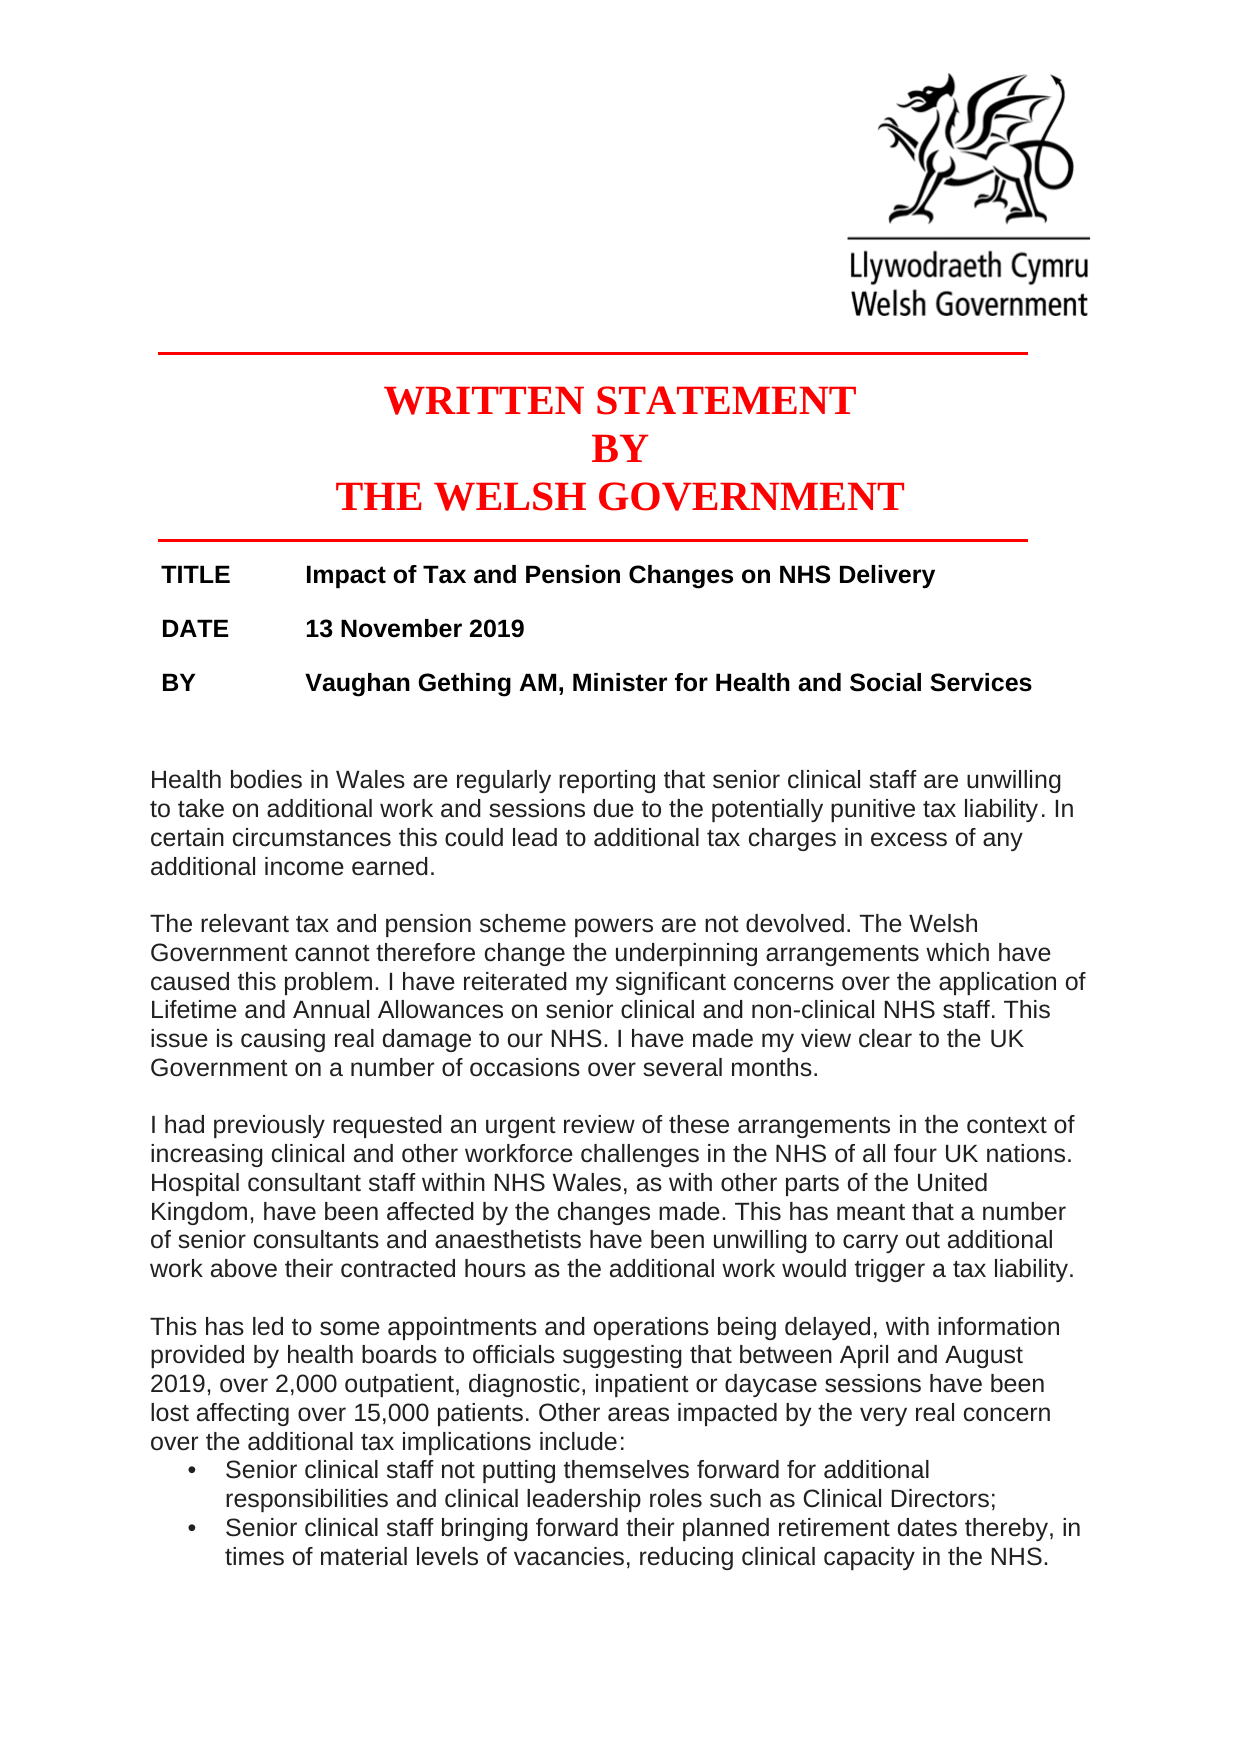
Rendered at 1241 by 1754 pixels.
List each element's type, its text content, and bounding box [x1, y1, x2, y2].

table_header Impact of Tax and Pension Changes on NHS Delivery [294, 548, 1092, 601]
subtitle WRITTEN STATEMENT [150, 376, 1090, 424]
table_cell 13 November 2019 [294, 601, 1092, 655]
list Senior clinical staff bringing forward their planned retirement dates thereby, in times of material levels of vacancies, reducing clinical capacity in the NHS. [187, 1513, 1090, 1571]
list Senior clinical staff not putting themselves forward for additional responsibilities and clinical leadership roles such as Clinical Directors; [187, 1456, 1090, 1513]
table_cell BY [150, 655, 294, 709]
text Health bodies in Wales are regularly reporting that senior clinical staff are unwilling to take on additional work and sessions due to the potentially punitive tax liability. In certain circumstances this could lead to additional tax charges in excess of any additional income earned. [150, 766, 1090, 881]
table_header TITLE [150, 548, 294, 601]
text This has led to some appointments and operations being delayed, with information provided by health boards to officials suggesting that between April and August 2019, over 2,000 outpatient, diagnostic, inpatient or daycase sessions have been lost affecting over 15,000 patients. Other areas impacted by the very real concern over the additional tax implications include: [150, 1312, 1090, 1456]
picture [847, 73, 1091, 316]
subtitle THE WELSH GOVERNMENT [150, 472, 1090, 519]
table_cell DATE [150, 601, 294, 655]
text The relevant tax and pension scheme powers are not devolved. The Welsh Government cannot therefore change the underpinning arrangements which have caused this problem. I have reiterated my significant concerns over the application of Lifetime and Annual Allowances on senior clinical and non-clinical NHS staff. This issue is causing real damage to our NHS. I have made my view clear to the UK Government on a number of occasions over several months. [150, 909, 1090, 1082]
table_cell Vaughan Gething AM, Minister for Health and Social Services [294, 655, 1092, 709]
subtitle BY [150, 424, 1090, 472]
text I had previously requested an urgent review of these arrangements in the context of increasing clinical and other workforce challenges in the NHS of all four UK nations. Hospital consultant staff within NHS Wales, as with other parts of the United Kingdom, have been affected by the changes made. This has meant that a number of senior consultants and anaesthetists have been unwilling to carry out additional work above their contracted hours as the additional work would trigger a tax liability. [150, 1111, 1090, 1283]
